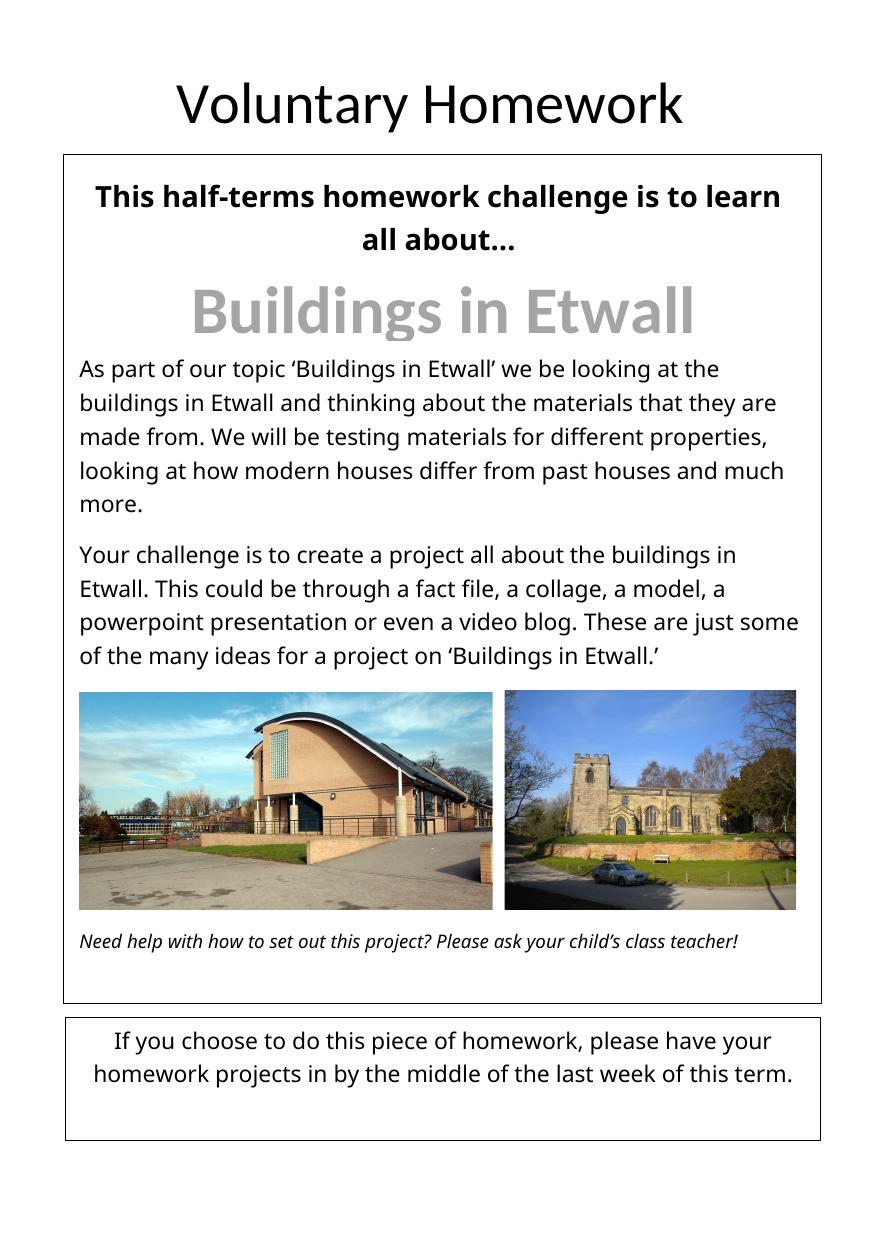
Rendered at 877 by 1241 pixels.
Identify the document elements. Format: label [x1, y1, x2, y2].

picture [504, 690, 797, 910]
picture [79, 692, 493, 910]
